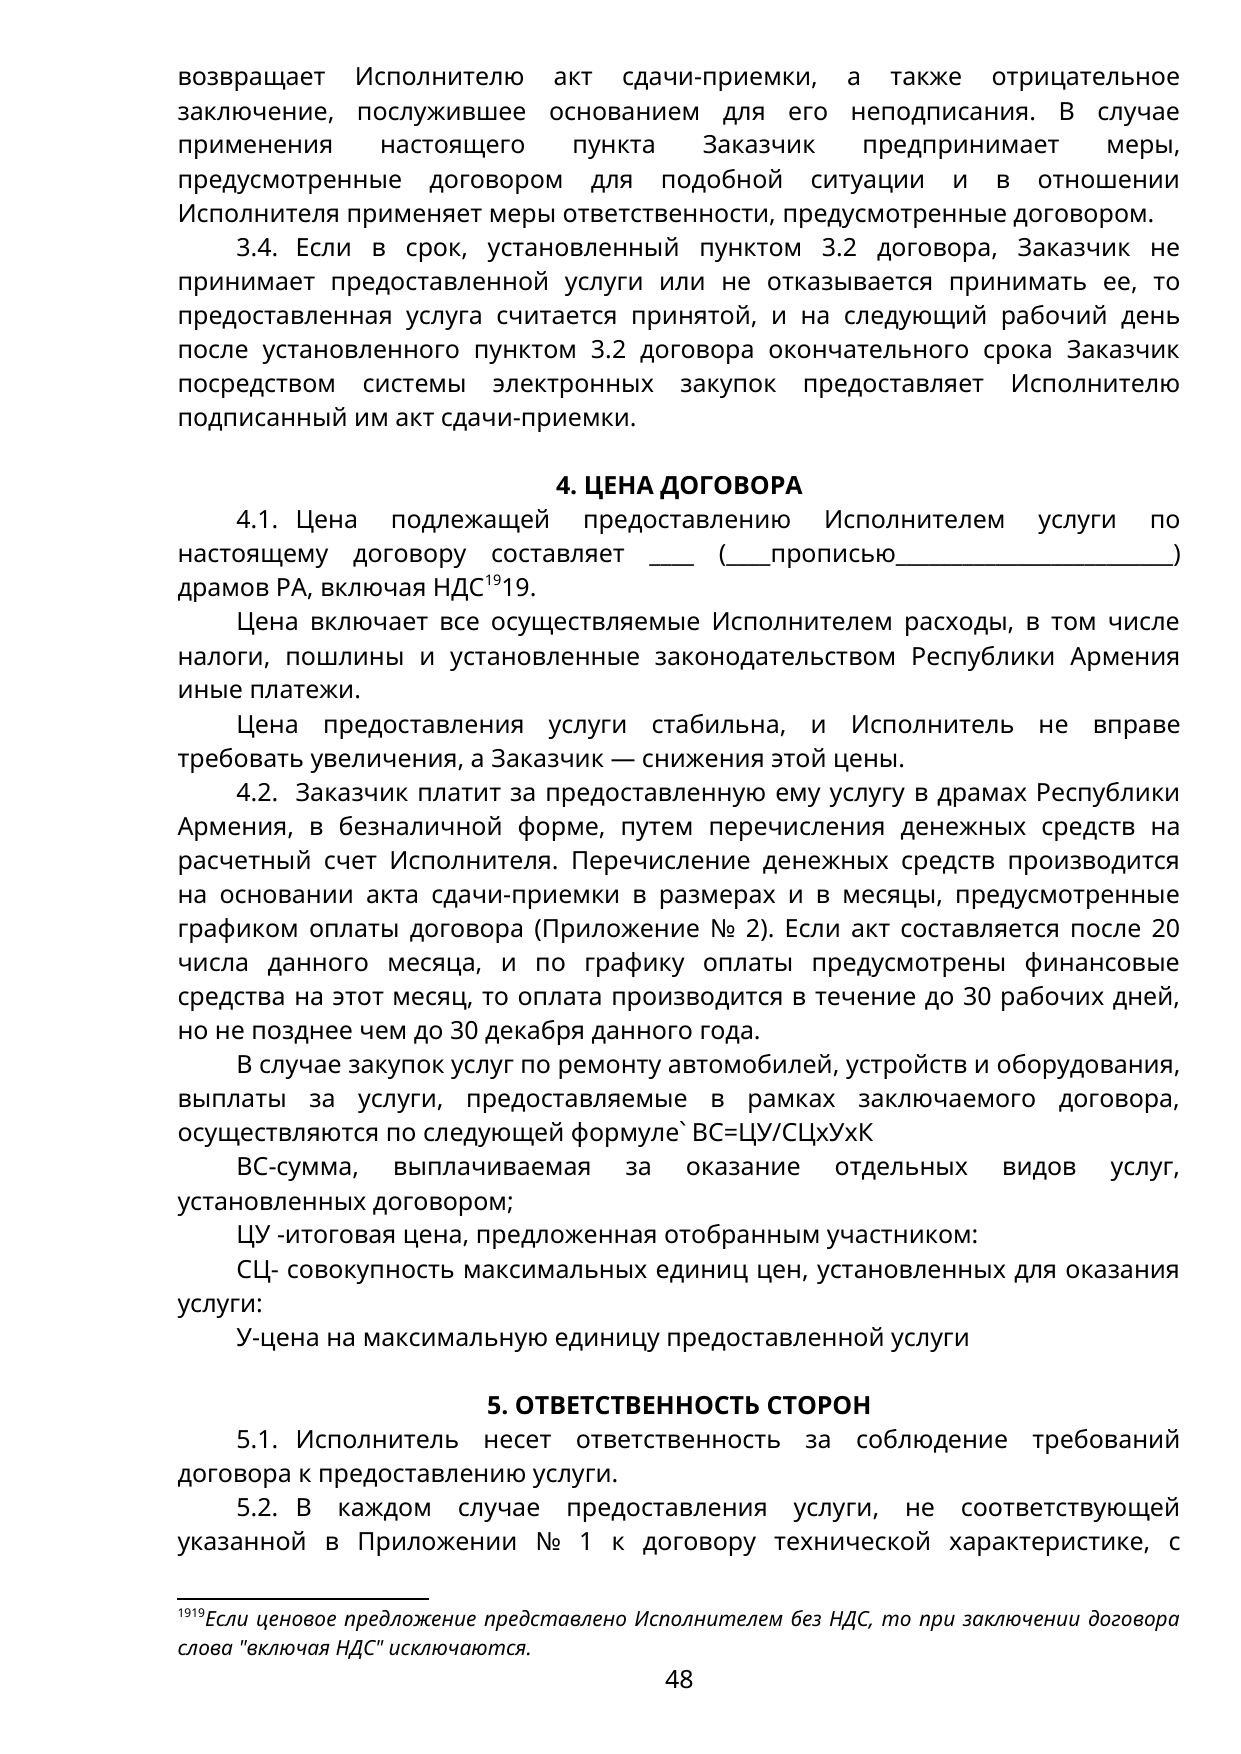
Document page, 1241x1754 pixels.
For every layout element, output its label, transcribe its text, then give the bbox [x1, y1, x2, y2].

text 4.2. Заказчик платит за предоставленную ему услугу в драмах Республики Армения, в безналичной форме, путем перечисления денежных средств на расчетный счет Исполнителя. Перечисление денежных средств производится на основании акта сдачи-приемки в размерах и в месяцы, предусмотренные графиком оплаты договора (Приложение № 2). Если акт составляется после 20 числа данного месяца, и по графику оплаты предусмотрены финансовые средства на этот месяц, то оплата производится в течение до 30 рабочих дней, но не позднее чем до 30 декабря данного года. [177, 774, 1181, 1047]
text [177, 1490, 1181, 1558]
text 5.1. Исполнитель несет ответственность за соблюдение требований договора к предоставлению услуги. [177, 1422, 1181, 1490]
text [177, 59, 1181, 229]
text В случае закупок услуг по ремонту автомобилей, устройств и оборудования, выплаты за услуги, предоставляемые в рамках заключаемого договора, осуществляются по следующей формуле՝ ВС=ЦУ/СЦxУxК [177, 1047, 1181, 1149]
text У-цена на максимальную единицу предоставленной услуги [177, 1319, 1181, 1353]
text Цена предоставления услуги стабильна, и Исполнитель не вправе требовать увеличения, а Заказчик — снижения этой цены. [177, 706, 1181, 774]
text 3.4. Если в срок, установленный пунктом 3.2 договора, Заказчик не принимает предоставленной услуги или не отказывается принимать ее, то предоставленная услуга считается принятой, и на следующий рабочий день после установленного пунктом 3.2 договора окончательного срока Заказчик посредством системы электронных закупок предоставляет Исполнителю подписанный им акт сдачи-приемки. [177, 229, 1181, 434]
text 4. ЦЕНА ДОГОВОРА [177, 468, 1181, 502]
text ВС-сумма, выплачиваемая за оказание отдельных видов услуг, установленных договором; [177, 1149, 1181, 1217]
text 4.1. Цена подлежащей предоставлению Исполнителем услуги по настоящему договору составляет ____ (____прописью_________________________) драмов РА, включая НДС19. [177, 502, 1181, 604]
text Цена включает все осуществляемые Исполнителем расходы, в том числе налоги, пошлины и установленные законодательством Республики Армения иные платежи. [177, 604, 1181, 706]
text СЦ- совокупность максимальных единиц цен, установленных для оказания услуги: [177, 1251, 1181, 1319]
text 5. ОТВЕТСТВЕННОСТЬ СТОРОН [177, 1387, 1181, 1422]
text ЦУ -итоговая цена, предложенная отобранным участником: [177, 1217, 1181, 1251]
